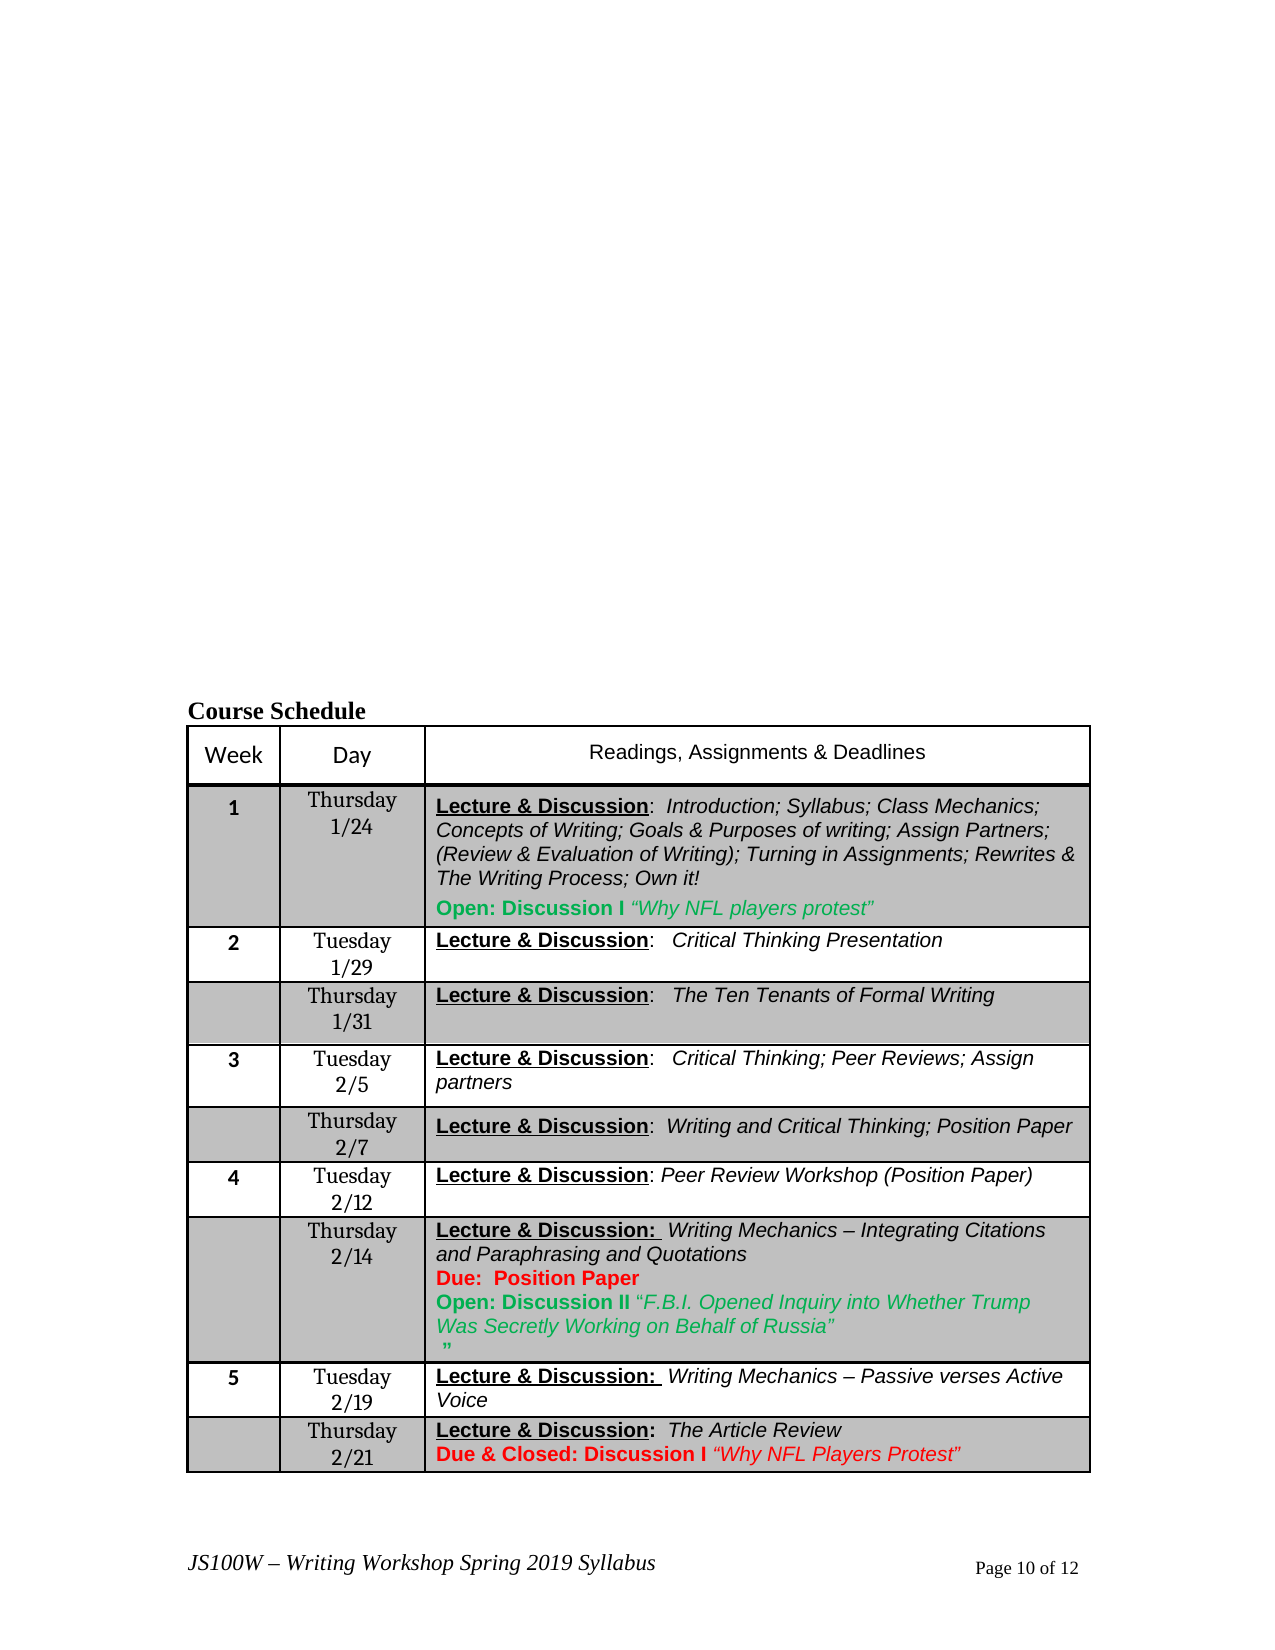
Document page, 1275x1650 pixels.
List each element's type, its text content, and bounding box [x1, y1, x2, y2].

table_cell [189, 1218, 279, 1361]
table_cell [189, 1418, 279, 1471]
table_cell Lecture & Discussion: Peer Review Workshop (Position Paper) [426, 1163, 1089, 1216]
table_cell Thursday 2/21 [281, 1418, 424, 1471]
table_cell Lecture & Discussion: Introduction; Syllabus; Class Mechanics; Concepts of Writing; Goals & Purposes of writing; Assign Partners; (Review & Evaluation of Writing); Turning in Assignments; Rewrites & The Writing Process; Own it! Open: Discussion I “Why NFL players protest” [426, 787, 1089, 926]
table_cell 1 [189, 787, 279, 926]
table_cell Thursday 1/31 [281, 983, 424, 1043]
table_cell [189, 1108, 279, 1161]
table_header Day [281, 727, 424, 783]
table_cell 3 [189, 1046, 279, 1106]
table_cell Lecture & Discussion: Critical Thinking Presentation [426, 928, 1089, 981]
table_cell Thursday 2/14 [281, 1218, 424, 1361]
table_header Week [189, 727, 279, 783]
table_cell 5 [189, 1364, 279, 1416]
table_cell Lecture & Discussion: Writing Mechanics – Integrating Citations and Paraphrasing and Quotations Due: Position Paper Open: Discussion II “F.B.I. Opened Inquiry into Whether Trump Was Secretly Working on Behalf of Russia” ” [426, 1218, 1089, 1361]
text Course Schedule [187, 696, 1087, 725]
table_cell Thursday 2/7 [281, 1108, 424, 1161]
table_cell Lecture & Discussion: Critical Thinking; Peer Reviews; Assign partners [426, 1046, 1089, 1106]
table_cell Tuesday 2/5 [281, 1046, 424, 1106]
table_header Readings, Assignments & Deadlines [426, 727, 1089, 783]
table_cell Thursday 1/24 [281, 787, 424, 926]
table_cell Tuesday 1/29 [281, 928, 424, 981]
table_cell [189, 983, 279, 1043]
table_cell Lecture & Discussion: Writing Mechanics – Passive verses Active Voice [426, 1364, 1089, 1416]
table_cell Lecture & Discussion: Writing and Critical Thinking; Position Paper [426, 1108, 1089, 1161]
table_cell 2 [189, 928, 279, 981]
table_cell Tuesday 2/19 [281, 1364, 424, 1416]
table_cell Lecture & Discussion: The Article Review Due & Closed: Discussion I “Why NFL Players Protest” [426, 1418, 1089, 1471]
table_cell Lecture & Discussion: The Ten Tenants of Formal Writing [426, 983, 1089, 1043]
table_cell 4 [189, 1163, 279, 1216]
table_cell Tuesday 2/12 [281, 1163, 424, 1216]
